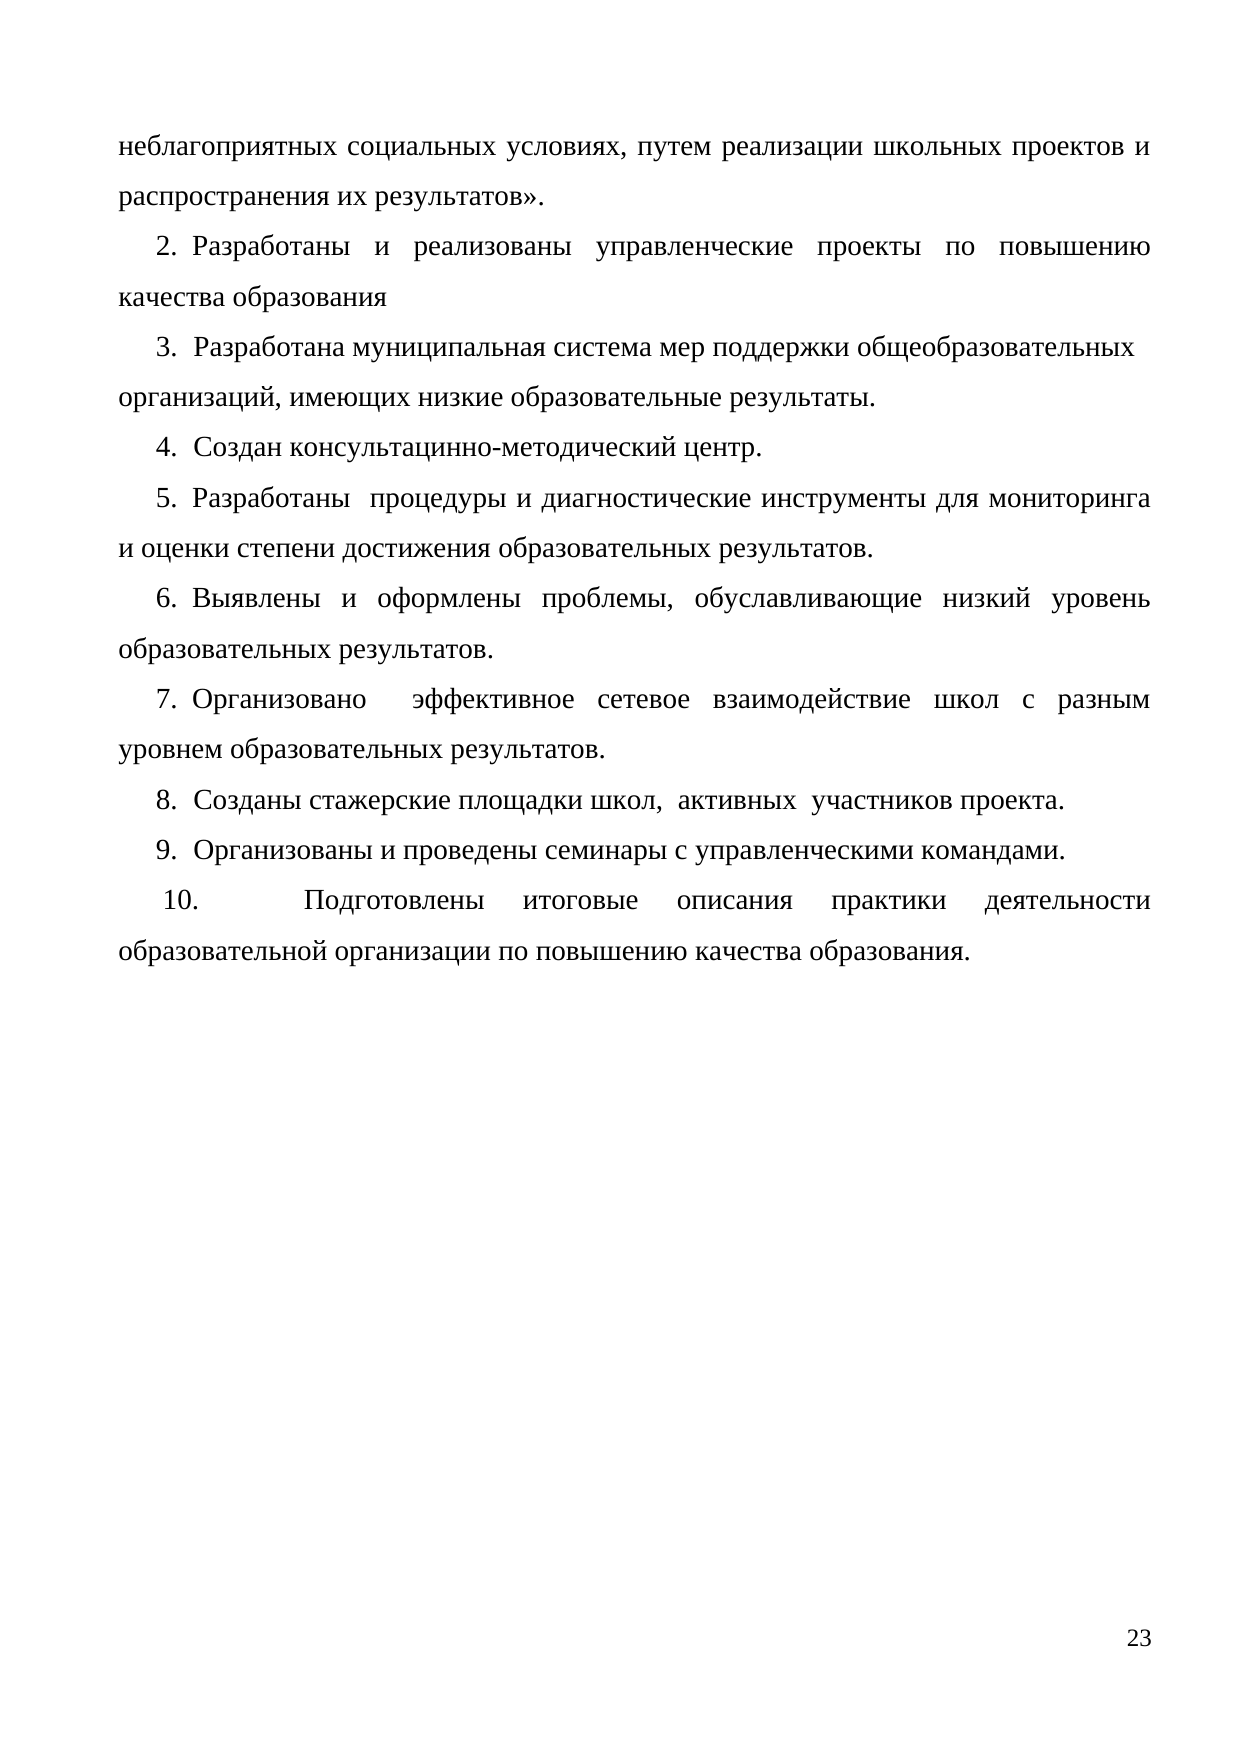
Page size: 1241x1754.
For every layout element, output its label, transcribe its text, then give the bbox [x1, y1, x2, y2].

list Организованы и проведены семинары с управленческими командами. [156, 832, 1152, 866]
list Создан консультацинно-методический центр. [156, 429, 1152, 463]
list Подготовлены итоговые описания практики деятельности образовательной организации по повышению качества образования. [118, 882, 1152, 966]
text организаций, имеющих низкие образовательные результаты. [118, 379, 1152, 413]
list Организовано эффективное сетевое взаимодействие школ с разным уровнем образовательных результатов. [118, 681, 1152, 765]
list Разработаны процедуры и диагностические инструменты для мониторинга и оценки степени достижения образовательных результатов. [118, 480, 1152, 564]
list Созданы стажерские площадки школ, активных участников проекта. [156, 782, 1152, 815]
list Выявлены и оформлены проблемы, обуславливающие низкий уровень образовательных результатов. [118, 581, 1152, 664]
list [118, 128, 1152, 212]
list Разработана муниципальная система мер поддержки общеобразовательных [156, 329, 1152, 362]
list Разработаны и реализованы управленческие проекты по повышению качества образования [118, 228, 1152, 312]
